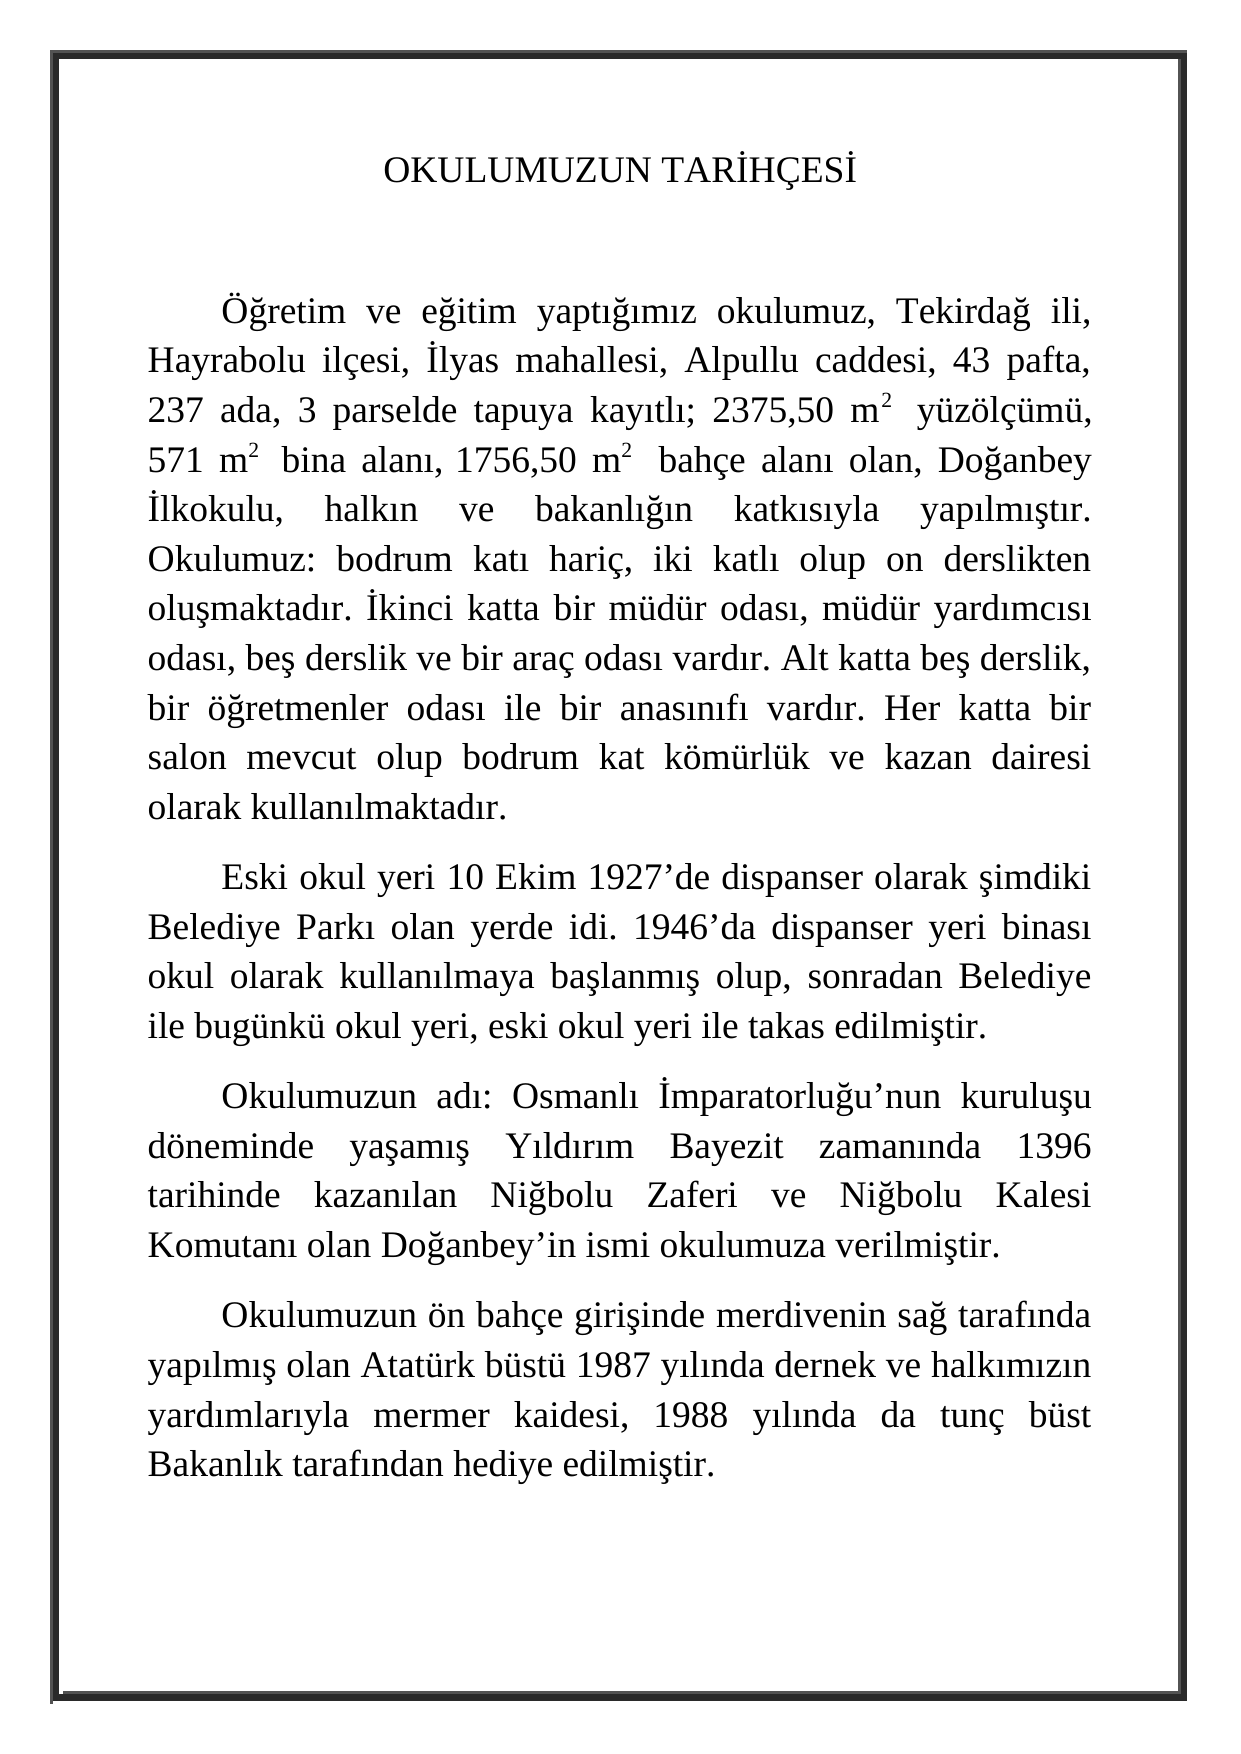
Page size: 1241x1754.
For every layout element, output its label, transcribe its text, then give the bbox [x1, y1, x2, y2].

text Öğretim ve eğitim yaptığımız okulumuz, Tekirdağ ili, Hayrabolu ilçesi, İlyas mahallesi, Alpullu caddesi, 43 pafta, 237 ada, 3 parselde tapuya kayıtlı; 2375,50 m2 yüzölçümü, 571 m2 bina alanı, 1756,50 m2 bahçe alanı olan, Doğanbey İlkokulu, halkın ve bakanlığın katkısıyla yapılmıştır. Okulumuz: bodrum katı hariç, iki katlı olup on derslikten oluşmaktadır. İkinci katta bir müdür odası, müdür yardımcısı odası, beş derslik ve bir araç odası vardır. Alt katta beş derslik, bir öğretmenler odası ile bir anasınıfı vardır. Her katta bir salon mevcut olup bodrum kat kömürlük ve kazan dairesi olarak kullanılmaktadır. [147, 288, 1093, 827]
text OKULUMUZUN TARİHÇESİ [147, 147, 1093, 191]
text Okulumuzun ön bahçe girişinde merdivenin sağ tarafında yapılmış olan Atatürk büstü 1987 yılında dernek ve halkımızın yardımlarıyla mermer kaidesi, 1988 yılında da tunç büst Bakanlık tarafından hediye edilmiştir. [147, 1293, 1093, 1485]
text Eski okul yeri 10 Ekim 1927’de dispanser olarak şimdiki Belediye Parkı olan yerde idi. 1946’da dispanser yeri binası okul olarak kullanılmaya başlanmış olup, sonradan Belediye ile bugünkü okul yeri, eski okul yeri ile takas edilmiştir. [147, 854, 1093, 1046]
text Okulumuzun adı: Osmanlı İmparatorluğu’nun kuruluşu döneminde yaşamış Yıldırım Bayezit zamanında 1396 tarihinde kazanılan Niğbolu Zaferi ve Niğbolu Kalesi Komutanı olan Doğanbey’in ismi okulumuza verilmiştir. [147, 1074, 1093, 1266]
